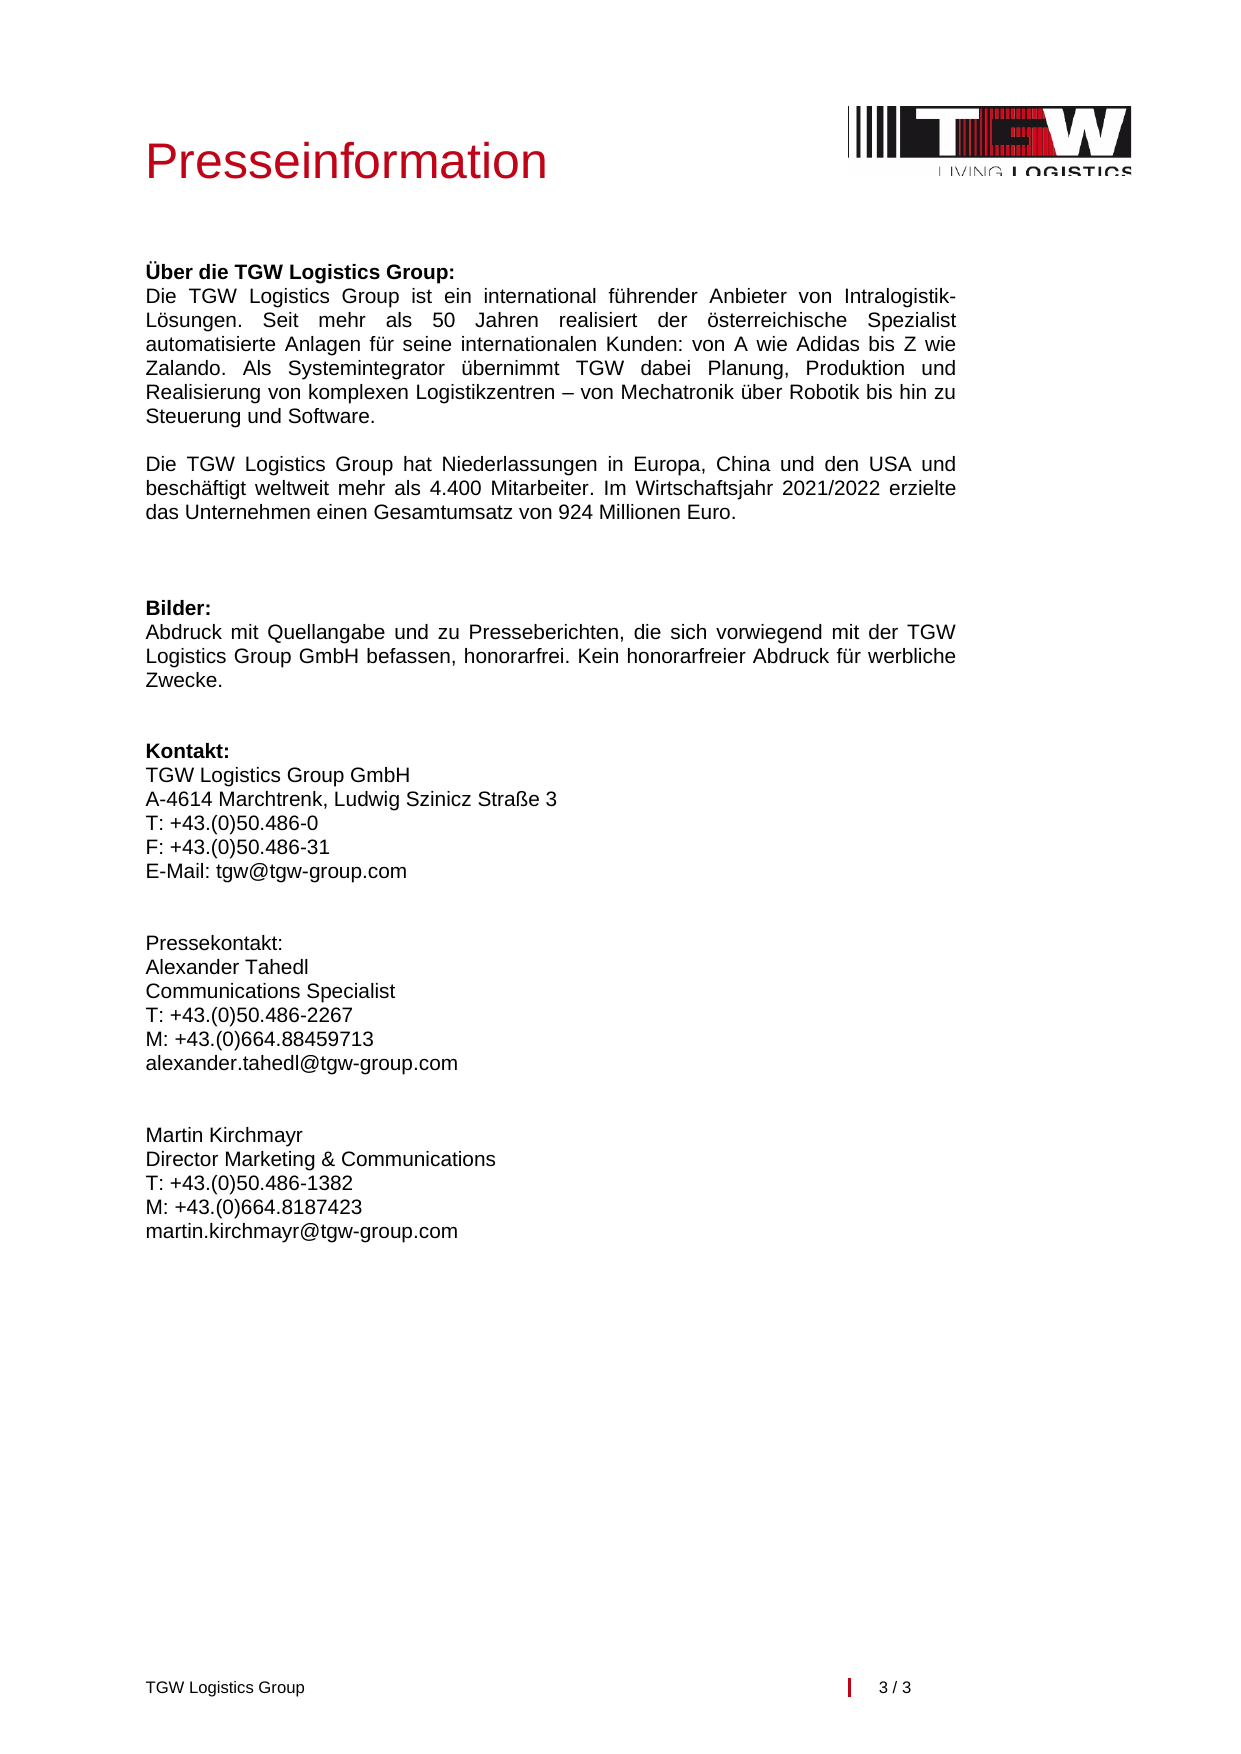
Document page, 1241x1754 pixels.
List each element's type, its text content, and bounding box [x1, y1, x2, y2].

text M: +43.(0)664.8187423 [145, 1194, 957, 1218]
text TGW Logistics Group GmbH [145, 763, 957, 787]
text Die TGW Logistics Group hat Niederlassungen in Europa, China und den USA und beschäftigt weltweit mehr als 4.400 Mitarbeiter. Im Wirtschaftsjahr 2021/2022 erzielte das Unternehmen einen Gesamtumsatz von 924 Millionen Euro. [145, 452, 957, 524]
text A-4614 Marchtrenk, Ludwig Szinicz Straße 3 [145, 787, 957, 811]
text Director Marketing & Communications [145, 1147, 957, 1171]
text T: +43.(0)50.486-1382 [145, 1171, 957, 1194]
text Bilder: [145, 596, 957, 619]
text F: +43.(0)50.486-31 [145, 835, 957, 859]
text martin.kirchmayr@tgw-group.com [145, 1218, 957, 1242]
text Die TGW Logistics Group ist ein international führender Anbieter von Intralogistik-Lösungen. Seit mehr als 50 Jahren realisiert der österreichische Spezialist automatisierte Anlagen für seine internationalen Kunden: von A wie Adidas bis Z wie Zalando. Als Systemintegrator übernimmt TGW dabei Planung, Produktion und Realisierung von komplexen Logistikzentren – von Mechatronik über Robotik bis hin zu Steuerung und Software. [145, 284, 957, 428]
text Kontakt: [145, 739, 957, 763]
text M: +43.(0)664.88459713 [145, 1027, 957, 1051]
text E-Mail: tgw@tgw-group.com [145, 859, 957, 883]
text Communications Specialist [145, 979, 957, 1003]
text Pressekontakt: [145, 931, 957, 955]
text Martin Kirchmayr [145, 1123, 957, 1147]
text alexander.tahedl@tgw-group.com [145, 1051, 957, 1075]
text Über die TGW Logistics Group: [145, 260, 957, 284]
text T: +43.(0)50.486-0 [145, 811, 957, 835]
text T: +43.(0)50.486-2267 [145, 1003, 957, 1027]
text Alexander Tahedl [145, 955, 957, 979]
text Abdruck mit Quellangabe und zu Presseberichten, die sich vorwiegend mit der TGW Logistics Group GmbH befassen, honorarfrei. Kein honorarfreier Abdruck für werbliche Zwecke. [145, 619, 957, 691]
picture [846, 106, 1132, 176]
